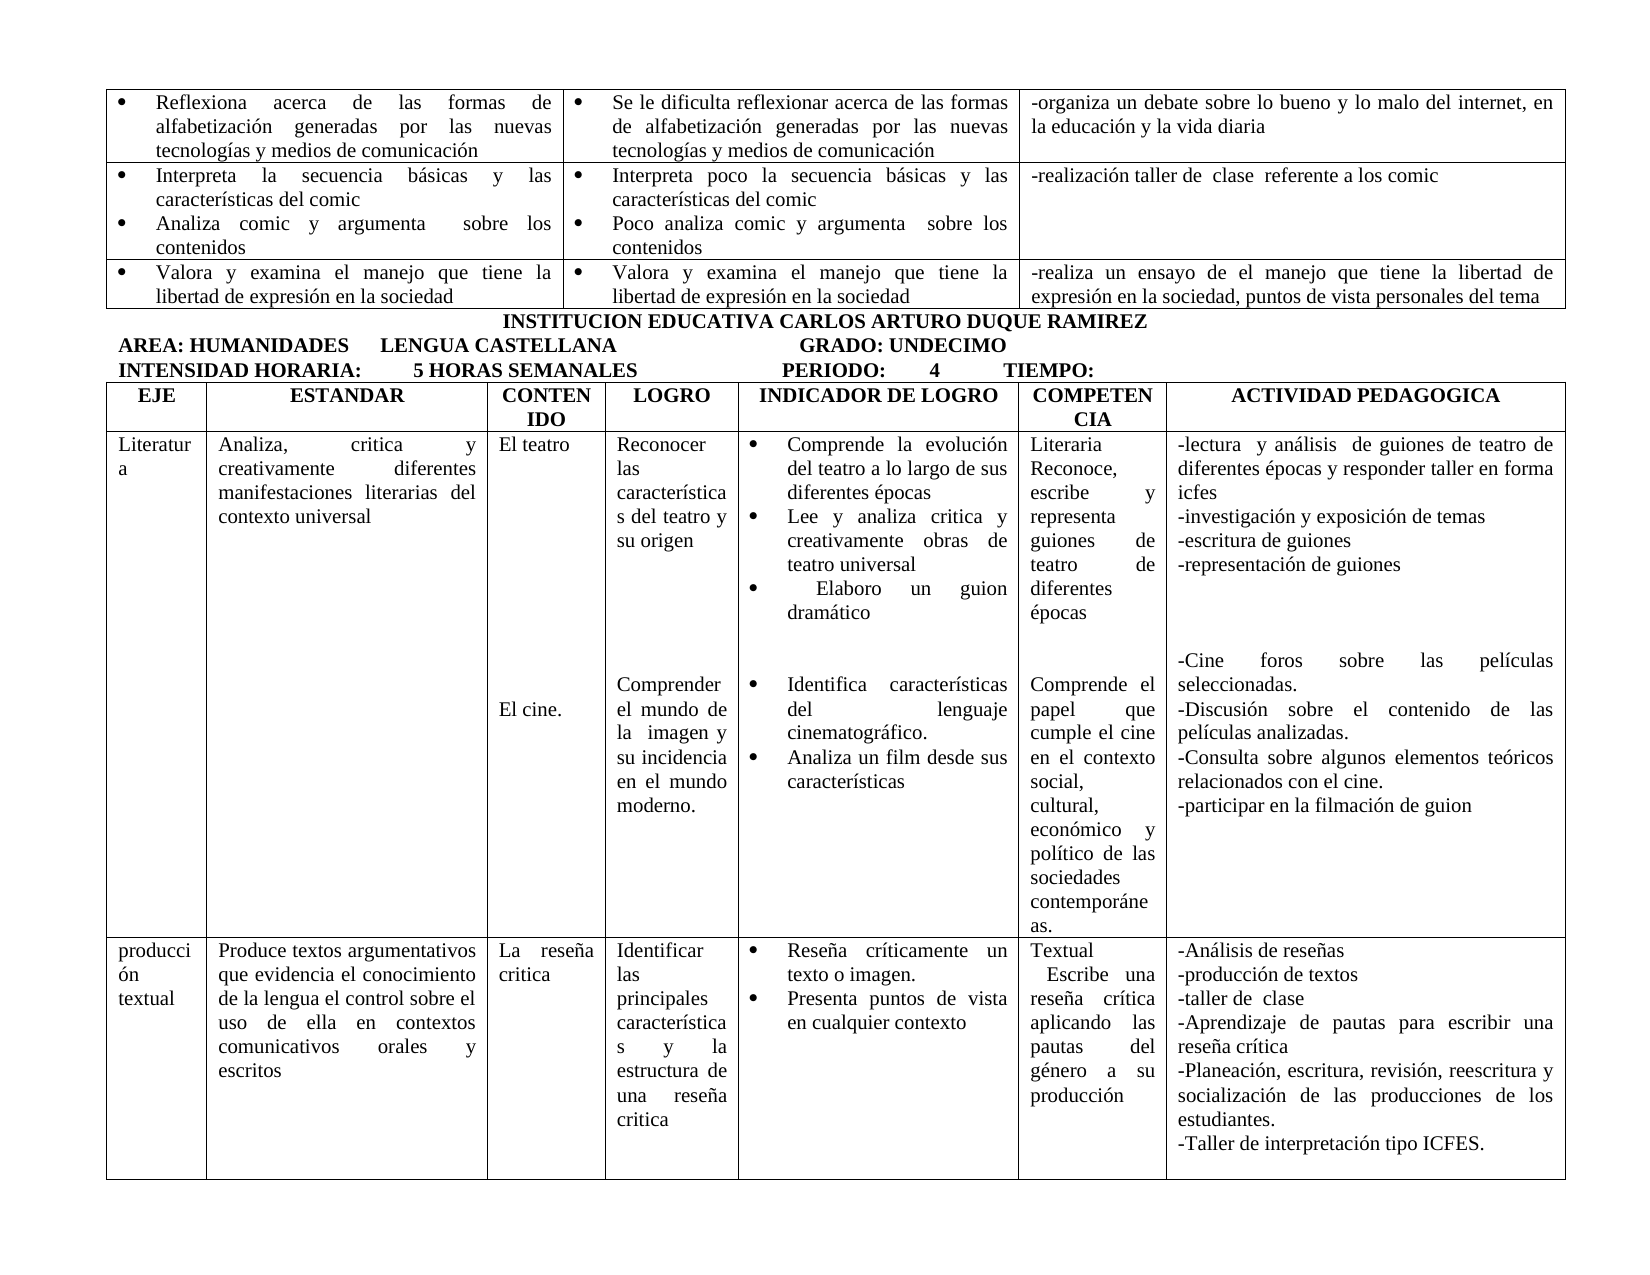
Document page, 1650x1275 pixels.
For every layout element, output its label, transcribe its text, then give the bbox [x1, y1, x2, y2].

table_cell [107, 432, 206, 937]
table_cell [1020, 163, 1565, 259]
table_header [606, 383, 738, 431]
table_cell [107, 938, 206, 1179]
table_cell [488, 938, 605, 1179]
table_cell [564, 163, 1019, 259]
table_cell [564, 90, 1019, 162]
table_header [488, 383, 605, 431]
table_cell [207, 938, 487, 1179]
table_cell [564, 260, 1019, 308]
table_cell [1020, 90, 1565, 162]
text AREA: HUMANIDADES LENGUA CASTELLANA GRADO: UNDECIMO [118, 333, 1532, 357]
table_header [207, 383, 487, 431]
text INSTITUCION EDUCATIVA CARLOS ARTURO DUQUE RAMIREZ [118, 309, 1532, 333]
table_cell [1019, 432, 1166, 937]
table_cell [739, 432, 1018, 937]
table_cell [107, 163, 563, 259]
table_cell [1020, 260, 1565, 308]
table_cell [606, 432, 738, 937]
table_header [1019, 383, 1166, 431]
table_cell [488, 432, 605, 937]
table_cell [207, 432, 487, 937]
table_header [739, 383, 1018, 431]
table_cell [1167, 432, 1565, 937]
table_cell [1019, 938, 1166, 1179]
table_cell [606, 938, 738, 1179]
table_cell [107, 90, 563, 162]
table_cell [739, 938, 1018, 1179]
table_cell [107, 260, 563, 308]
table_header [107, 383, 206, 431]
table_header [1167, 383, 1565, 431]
text INTENSIDAD HORARIA: 5 HORAS SEMANALES PERIODO: 4 TIEMPO: [118, 357, 1532, 382]
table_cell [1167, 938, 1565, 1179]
